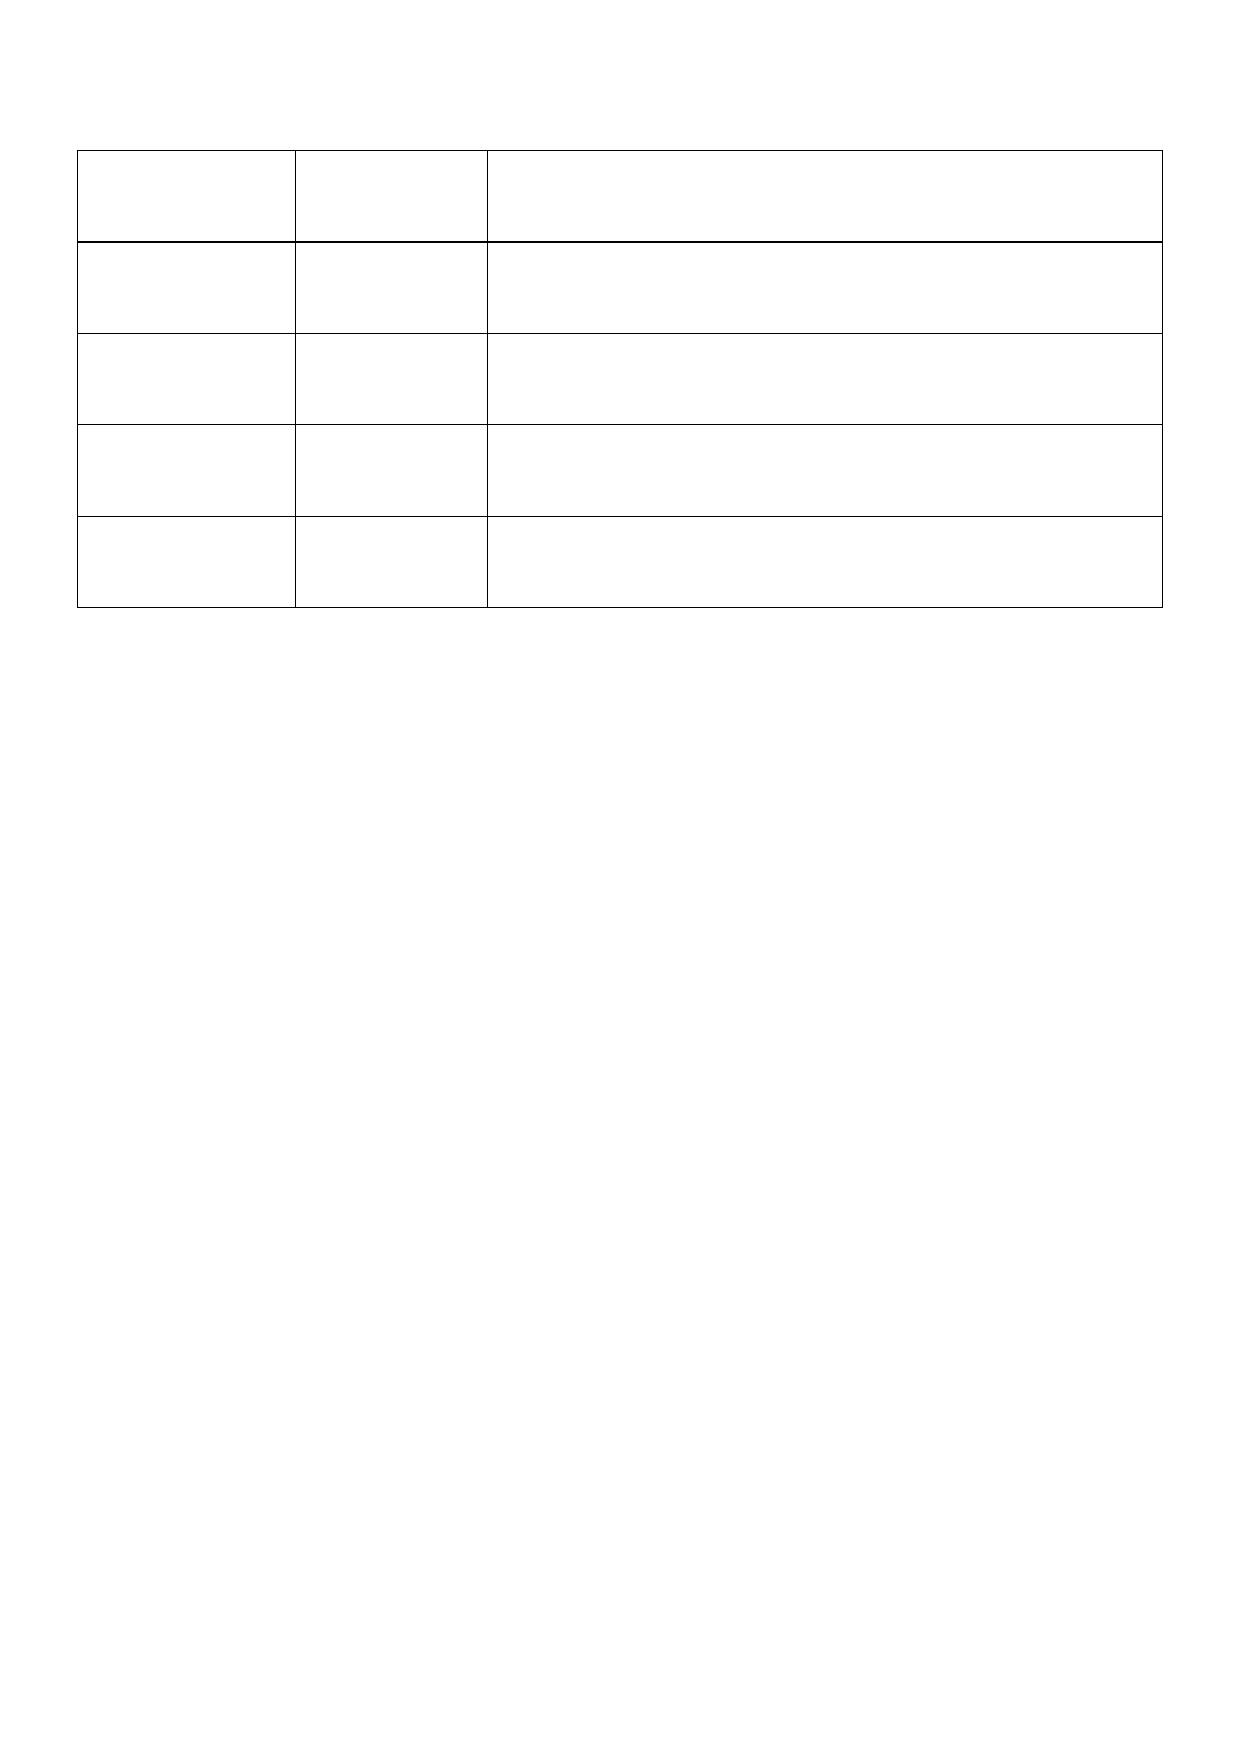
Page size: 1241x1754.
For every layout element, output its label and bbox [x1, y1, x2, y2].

table_cell [296, 425, 487, 516]
table_cell [296, 243, 487, 333]
table_cell [488, 425, 1162, 516]
table_cell [296, 517, 487, 607]
table_cell [488, 517, 1162, 607]
table_cell [296, 151, 487, 241]
table_cell [78, 517, 295, 607]
table_cell [296, 334, 487, 424]
table_cell [78, 151, 295, 241]
table_cell [78, 243, 295, 333]
table_cell [488, 151, 1162, 241]
table_cell [488, 243, 1162, 333]
table_cell [488, 334, 1162, 424]
table_cell [78, 425, 295, 516]
table_cell [78, 334, 295, 424]
